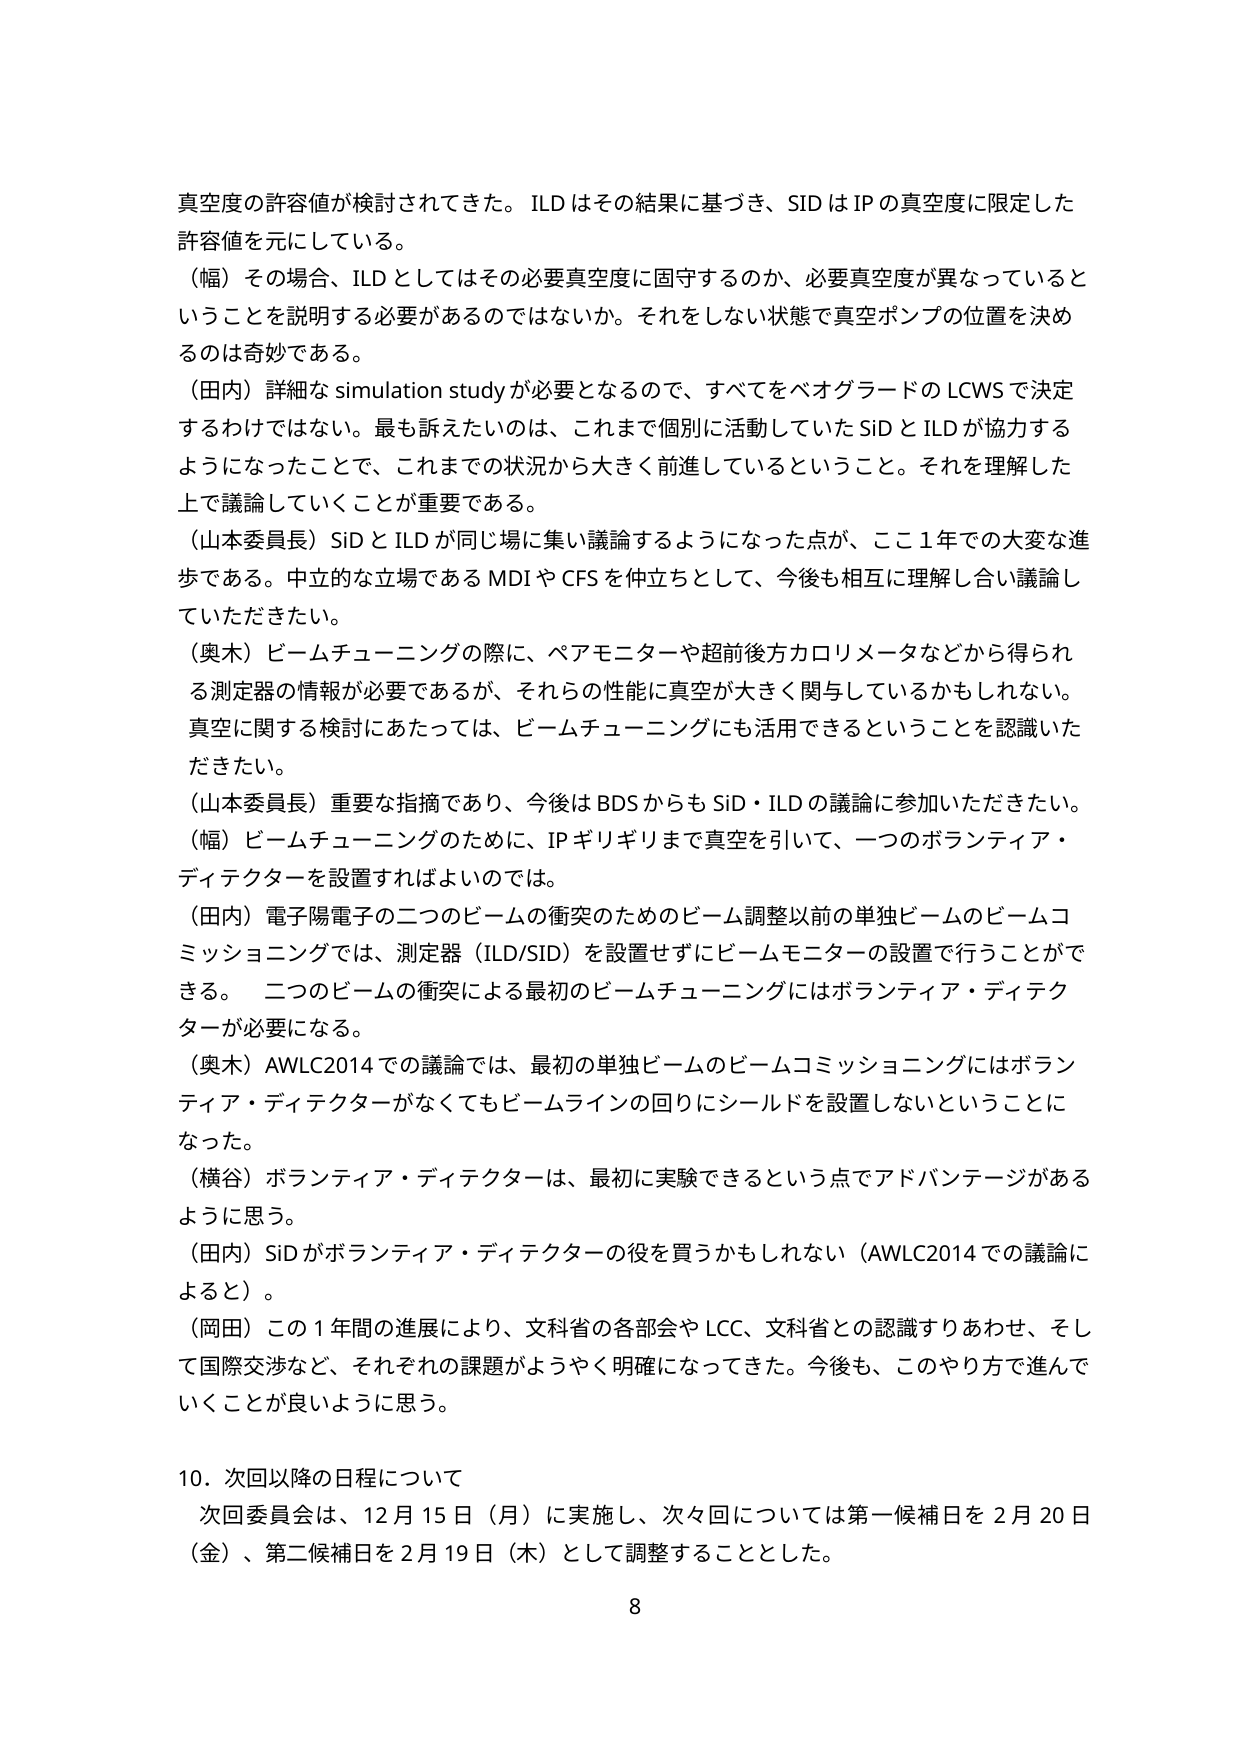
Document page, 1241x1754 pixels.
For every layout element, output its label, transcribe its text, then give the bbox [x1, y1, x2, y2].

text （奥木）ビームチューニングの際に、ペアモニターや超前後方カロリメータなどから得られる測定器の情報が必要であるが、それらの性能に真空が大きく関与しているかもしれない。真空に関する検討にあたっては、ビームチューニングにも活用できるということを認識いただきたい。 [177, 633, 1092, 783]
text 10．次回以降の日程について [177, 1458, 1092, 1496]
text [177, 183, 1092, 258]
text （田内）電子陽電子の二つのビームの衝突のためのビーム調整以前の単独ビームのビームコミッショニングでは、測定器（ILD/SID）を設置せずにビームモニターの設置で行うことができる。 二つのビームの衝突による最初のビームチューニングにはボランティア・ディテクターが必要になる。 [177, 896, 1092, 1046]
text 次回委員会は、12月15日（月）に実施し、次々回については第一候補日を2月20日（金）、第二候補日を2月19日（木）として調整することとした。 [177, 1496, 1092, 1571]
text （田内）詳細なsimulation studyが必要となるので、すべてをベオグラードのLCWSで決定するわけではない。最も訴えたいのは、これまで個別に活動していたSiDとILDが協力するようになったことで、これまでの状況から大きく前進しているということ。それを理解した上で議論していくことが重要である。 [177, 371, 1092, 521]
text （田内）SiDがボランティア・ディテクターの役を買うかもしれない（AWLC2014での議論によると）。 [177, 1233, 1092, 1308]
text （横谷）ボランティア・ディテクターは、最初に実験できるという点でアドバンテージがあるように思う。 [177, 1158, 1092, 1233]
text （山本委員長）重要な指摘であり、今後はBDSからもSiD・ILDの議論に参加いただきたい。 [177, 783, 1092, 821]
text （奥木）AWLC2014での議論では、最初の単独ビームのビームコミッショニングにはボランティア・ディテクターがなくてもビームラインの回りにシールドを設置しないということになった。 [177, 1046, 1092, 1158]
text （幅）その場合、ILDとしてはその必要真空度に固守するのか、必要真空度が異なっているということを説明する必要があるのではないか。それをしない状態で真空ポンプの位置を決めるのは奇妙である。 [177, 258, 1092, 371]
text （岡田）この1年間の進展により、文科省の各部会やLCC、文科省との認識すりあわせ、そして国際交渉など、それぞれの課題がようやく明確になってきた。今後も、このやり方で進んでいくことが良いように思う。 [177, 1308, 1092, 1421]
text （山本委員長）SiDとILDが同じ場に集い議論するようになった点が、ここ１年での大変な進歩である。中立的な立場であるMDIやCFSを仲立ちとして、今後も相互に理解し合い議論していただきたい。 [177, 521, 1092, 633]
text （幅）ビームチューニングのために、IPギリギリまで真空を引いて、一つのボランティア・ディテクターを設置すればよいのでは。 [177, 821, 1092, 896]
